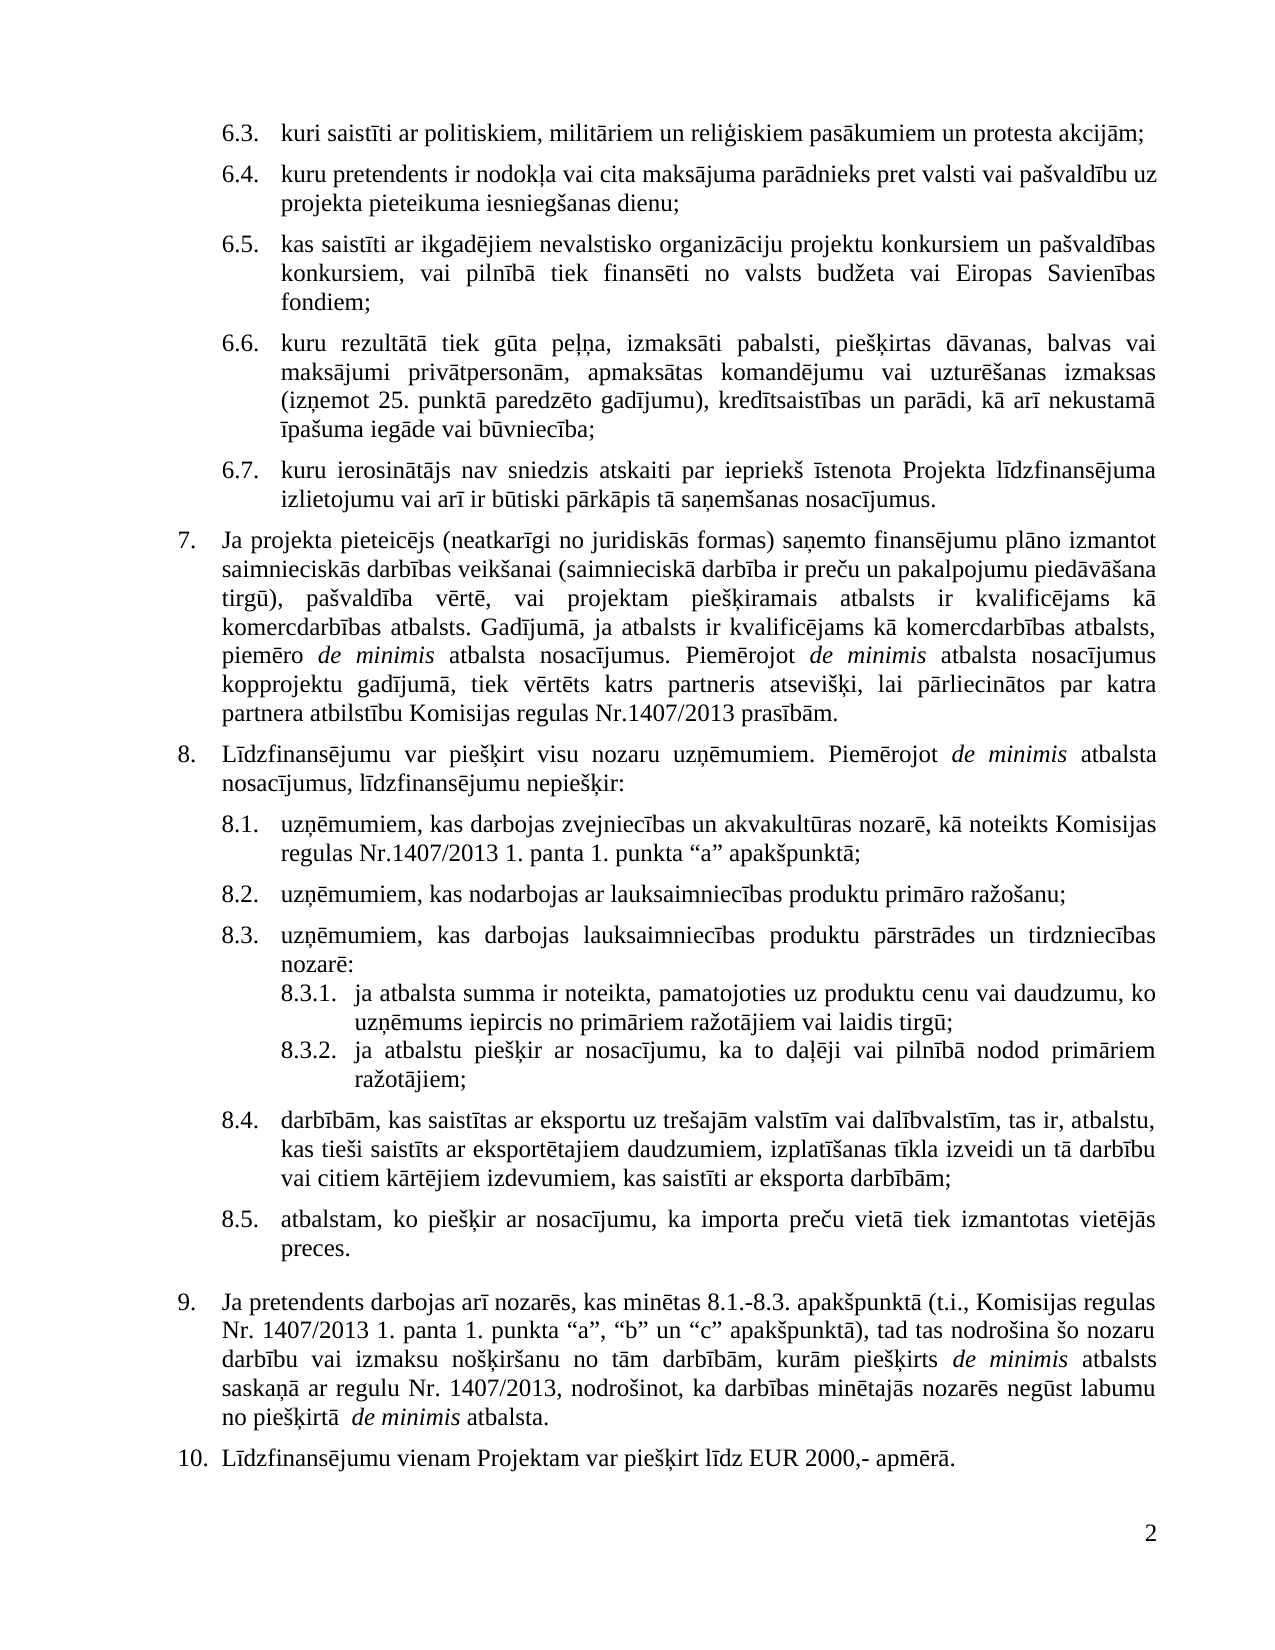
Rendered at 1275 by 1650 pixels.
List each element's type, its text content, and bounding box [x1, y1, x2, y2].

list uzņēmumiem, kas nodarbojas ar lauksaimniecības produktu primāro ražošanu; [221, 879, 1157, 908]
list kas saistīti ar ikgadējiem nevalstisko organizāciju projektu konkursiem un pašvaldības konkursiem, vai pilnībā tiek finansēti no valsts budžeta vai Eiropas Savienības fondiem; [222, 229, 1157, 316]
list uzņēmumiem, kas darbojas zvejniecības un akvakultūras nozarē, kā noteikts Komisijas regulas Nr.1407/2013 1. panta 1. punkta “a” apakšpunktā; [221, 809, 1157, 867]
list ja atbalsta summa ir noteikta, pamatojoties uz produktu cenu vai daudzumu, ko uzņēmums iepircis no primāriem ražotājiem vai laidis tirgū; [281, 978, 1157, 1036]
list ja atbalstu piešķir ar nosacījumu, ka to daļēji vai pilnībā nodod primāriem ražotājiem; [281, 1036, 1157, 1093]
list kuru pretendents ir nodokļa vai cita maksājuma parādnieks pret valsti vai pašvaldību uz projekta pieteikuma iesniegšanas dienu; [222, 159, 1157, 217]
list kuru rezultātā tiek gūta peļņa, izmaksāti pabalsti, piešķirtas dāvanas, balvas vai maksājumi privātpersonām, apmaksātas komandējumu vai uzturēšanas izmaksas (izņemot 25. punktā paredzēto gadījumu), kredītsaistības un parādi, kā arī nekustamā īpašuma iegāde vai būvniecība; [222, 328, 1157, 443]
list Ja pretendents darbojas arī nozarēs, kas minētas 8.1.-8.3. apakšpunktā (t.i., Komisijas regulas Nr. 1407/2013 1. panta 1. punkta “a”, “b” un “c” apakšpunktā), tad tas nodrošina šo nozaru darbību vai izmaksu nošķiršanu no tām darbībām, kurām piešķirts de minimis atbalsts saskaņā ar regulu Nr. 1407/2013, nodrošinot, ka darbības minētajās nozarēs negūst labumu no piešķirtā de minimis atbalsta. [177, 1287, 1157, 1431]
list Līdzfinansējumu var piešķirt visu nozaru uzņēmumiem. Piemērojot de minimis atbalsta nosacījumus, līdzfinansējumu nepiešķir: [177, 739, 1157, 797]
list Līdzfinansējumu vienam Projektam var piešķirt līdz EUR 2000,- apmērā. [177, 1443, 1157, 1472]
list kuri saistīti ar politiskiem, militāriem un reliģiskiem pasākumiem un protesta akcijām; [222, 118, 1157, 147]
list uzņēmumiem, kas darbojas lauksaimniecības produktu pārstrādes un tirdzniecības nozarē: [221, 921, 1157, 978]
list Ja projekta pieteicējs (neatkarīgi no juridiskās formas) saņemto finansējumu plāno izmantot saimnieciskās darbības veikšanai (saimnieciskā darbība ir preču un pakalpojumu piedāvāšana tirgū), pašvaldība vērtē, vai projektam piešķiramais atbalsts ir kvalificējams kā komercdarbības atbalsts. Gadījumā, ja atbalsts ir kvalificējams kā komercdarbības atbalsts, piemēro de minimis atbalsta nosacījumus. Piemērojot de minimis atbalsta nosacījumus kopprojektu gadījumā, tiek vērtēts katrs partneris atsevišķi, lai pārliecinātos par katra partnera atbilstību Komisijas regulas Nr.1407/2013 prasībām. [177, 526, 1157, 727]
list atbalstam, ko piešķir ar nosacījumu, ka importa preču vietā tiek izmantotas vietējās preces. [221, 1204, 1157, 1262]
list kuru ierosinātājs nav sniedzis atskaiti par iepriekš īstenota Projekta līdzfinansējuma izlietojumu vai arī ir būtiski pārkāpis tā saņemšanas nosacījumus. [222, 456, 1157, 513]
list darbībām, kas saistītas ar eksportu uz trešajām valstīm vai dalībvalstīm, tas ir, atbalstu, kas tieši saistīts ar eksportētajiem daudzumiem, izplatīšanas tīkla izveidi un tā darbību vai citiem kārtējiem izdevumiem, kas saistīti ar eksporta darbībām; [221, 1106, 1157, 1192]
